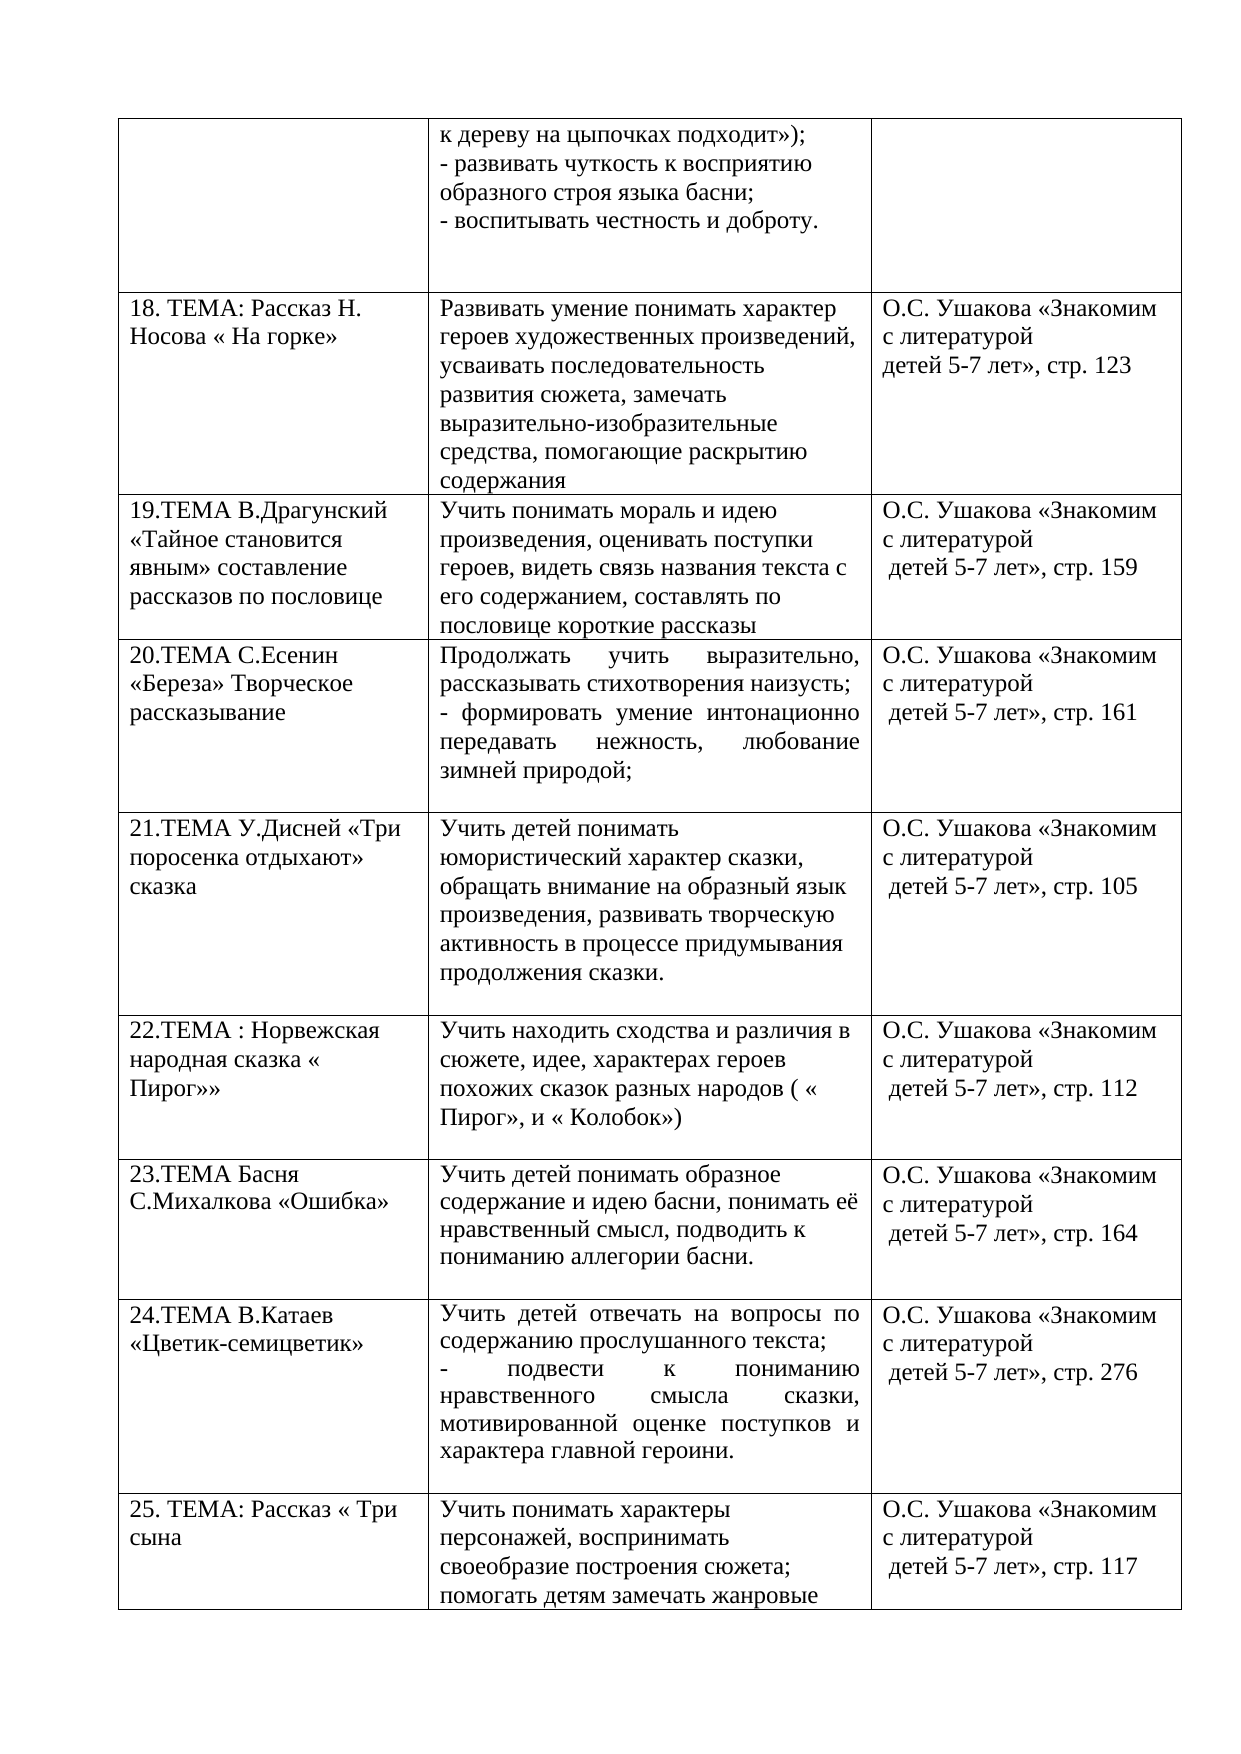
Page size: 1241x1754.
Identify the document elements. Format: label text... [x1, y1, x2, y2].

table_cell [429, 1494, 871, 1609]
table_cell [872, 1494, 1181, 1609]
table_cell Учить детей отвечать на вопросы по содержанию прослушанного текста; - подвести к пониманию нравственного смысла сказки, мотивированной оценке поступков и характера главной героини. [429, 1300, 871, 1493]
table_cell О.С. Ушакова «Знакомим с литературой детей 5-7 лет», стр. 161 [872, 640, 1181, 812]
table_cell О.С. Ушакова «Знакомим с литературой детей 5-7 лет», стр. 276 [872, 1300, 1181, 1493]
table_cell 22.ТЕМА : Норвежская народная сказка « Пирог»» [119, 1016, 428, 1159]
table_cell 23.ТЕМА Басня С.Михалкова «Ошибка» [119, 1160, 428, 1299]
table_cell 18. ТЕМА: Рассказ Н. Носова « На горке» [119, 293, 428, 494]
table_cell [119, 119, 428, 292]
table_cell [119, 1494, 428, 1609]
table_cell О.С. Ушакова «Знакомим с литературой детей 5-7 лет», стр. 112 [872, 1016, 1181, 1159]
table_cell Учить понимать мораль и идею произведения, оценивать поступки героев, видеть связь названия текста с его содержанием, составлять по пословице короткие рассказы [429, 495, 871, 639]
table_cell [429, 119, 871, 292]
table_cell 19.ТЕМА В.Драгунский «Тайное становится явным» составление рассказов по пословице [119, 495, 428, 639]
table_cell 21.ТЕМА У.Дисней «Три поросенка отдыхают» сказка [119, 813, 428, 1014]
table_cell О.С. Ушакова «Знакомим с литературой детей 5-7 лет», стр. 159 [872, 495, 1181, 639]
table_cell О.С. Ушакова «Знакомим с литературой детей 5-7 лет», стр. 164 [872, 1160, 1181, 1299]
table_cell О.С. Ушакова «Знакомим с литературой детей 5-7 лет», стр. 105 [872, 813, 1181, 1014]
table_cell 20.ТЕМА С.Есенин «Береза» Творческое рассказывание [119, 640, 428, 812]
table_cell Учить детей понимать юмористический характер сказки, обращать внимание на образный язык произведения, развивать творческую активность в процессе придумывания продолжения сказки. [429, 813, 871, 1014]
table_cell Учить детей понимать образное содержание и идею басни, понимать её нравственный смысл, подводить к пониманию аллегории басни. [429, 1160, 871, 1299]
table_cell 24.ТЕМА В.Катаев «Цветик-семицветик» [119, 1300, 428, 1493]
table_cell О.С. Ушакова «Знакомим с литературой детей 5-7 лет», стр. 123 [872, 293, 1181, 494]
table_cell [872, 119, 1181, 292]
table_cell Учить находить сходства и различия в сюжете, идее, характерах героев похожих сказок разных народов ( « Пирог», и « Колобок») [429, 1016, 871, 1159]
table_cell Развивать умение понимать характер героев художественных произведений, усваивать последовательность развития сюжета, замечать выразительно-изобразительные средства, помогающие раскрытию содержания [429, 293, 871, 494]
table_cell Продолжать учить выразительно, рассказывать стихотворения наизусть; - формировать умение интонационно передавать нежность, любование зимней природой; [429, 640, 871, 812]
